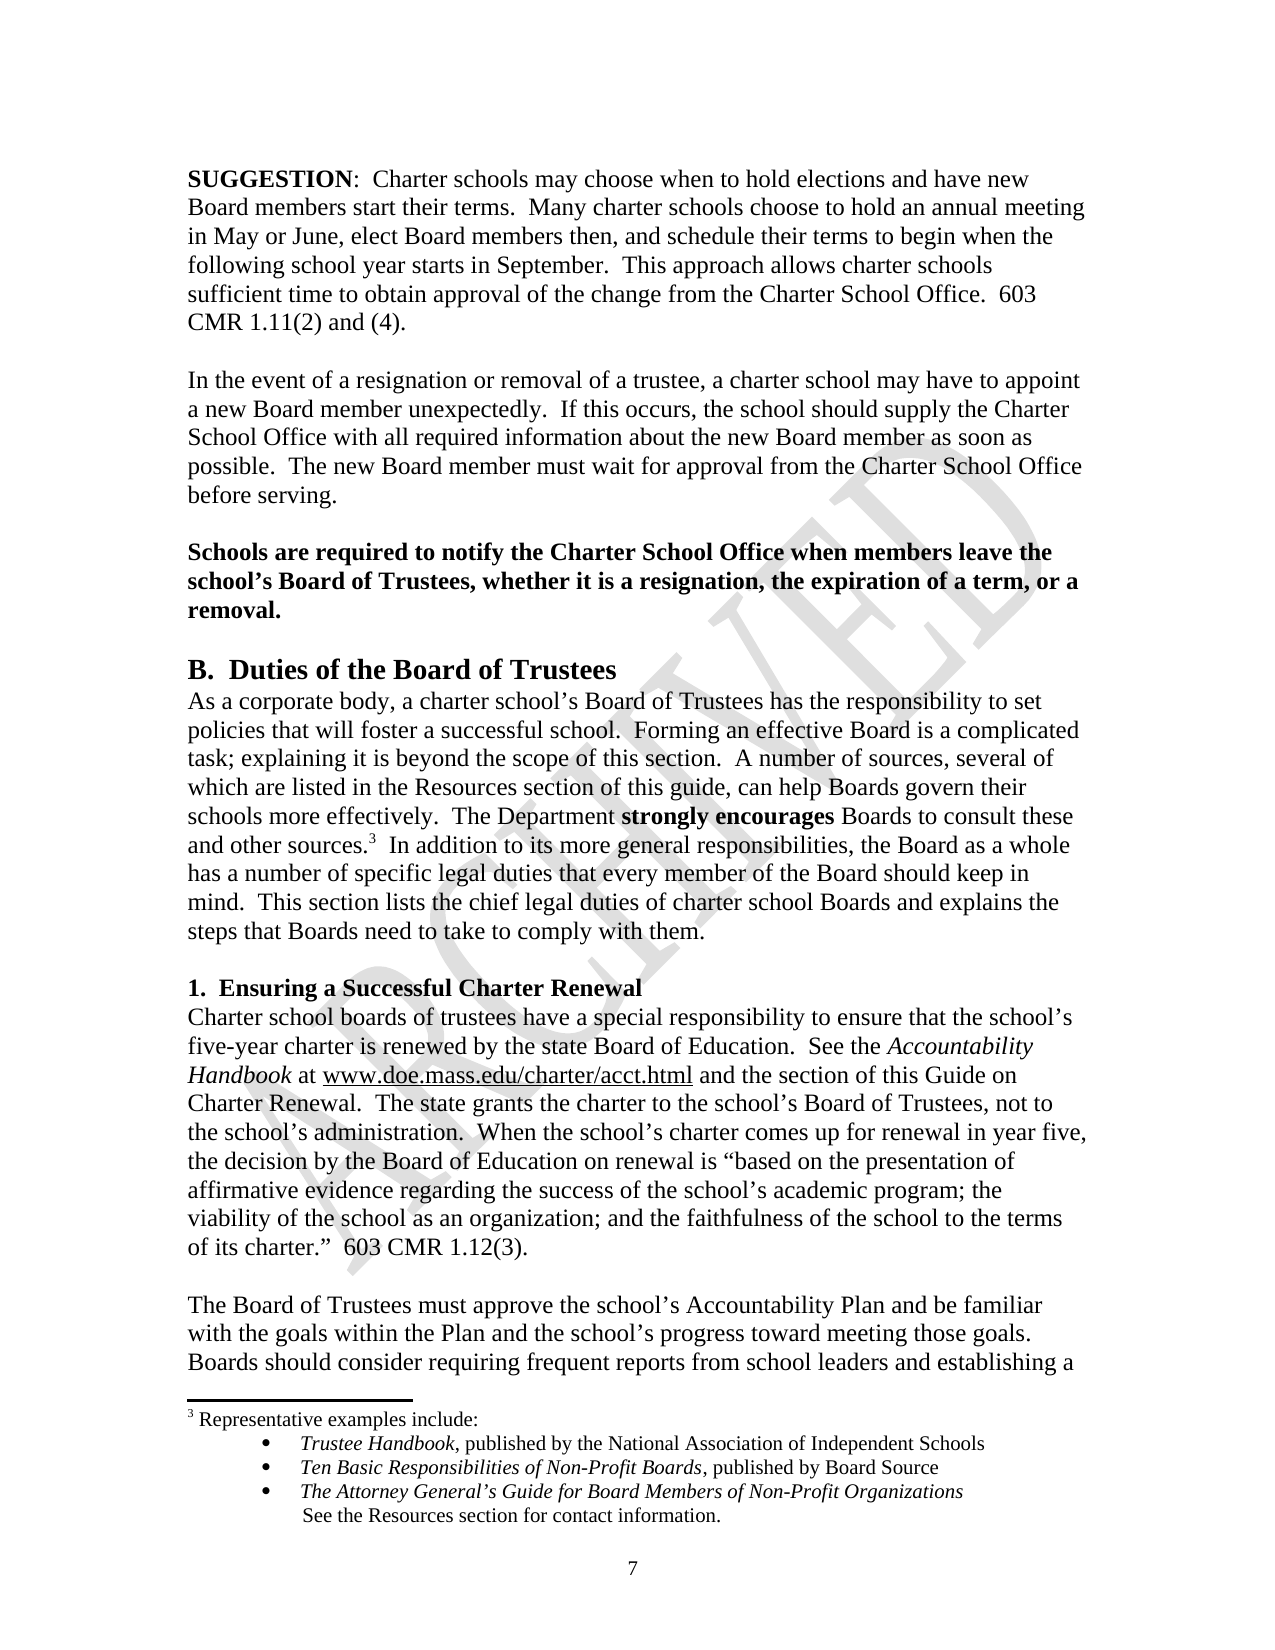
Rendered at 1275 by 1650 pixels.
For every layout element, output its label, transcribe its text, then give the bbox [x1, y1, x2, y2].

text Charter school boards of trustees have a special responsibility to ensure that the school’s five-year charter is renewed by the state Board of Education. See the Accountability Handbook at www.doe.mass.edu/charter/acct.html and the section of this Guide on Charter Renewal. The state grants the charter to the school’s Board of Trustees, not to the school’s administration. When the school’s charter comes up for renewal in year five, the decision by the Board of Education on renewal is “based on the presentation of affirmative evidence regarding the success of the school’s academic program; the viability of the school as an organization; and the faithfulness of the school to the terms of its charter.” 603 CMR 1.12(3). [187, 1002, 1087, 1261]
text In the event of a resignation or removal of a trustee, a charter school may have to appoint a new Board member unexpectedly. If this occurs, the school should supply the Charter School Office with all required information about the new Board member as soon as possible. The new Board member must wait for approval from the Charter School Office before serving. [187, 365, 1087, 509]
text As a corporate body, a charter school’s Board of Trustees has the responsibility to set policies that will foster a successful school. Forming an effective Board is a complicated task; explaining it is beyond the scope of this section. A number of sources, several of which are listed in the Resources section of this guide, can help Boards govern their schools more effectively. The Department strongly encourages Boards to consult these and other sources. In addition to its more general responsibilities, the Board as a whole has a number of specific legal duties that every member of the Board should keep in mind. This section lists the chief legal duties of charter school Boards and explains the steps that Boards need to take to comply with them. [187, 686, 1087, 945]
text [187, 1290, 1087, 1376]
text Schools are required to notify the Office when members leave the school’s Board of Trustees, whether it is a resignation, the expiration of a term, or a removal. [187, 537, 1087, 624]
text SUGGESTION: Charter schools may choose when to hold elections and have new Board members start their terms. Many charter schools choose to hold an annual meeting in May or June, elect Board members then, and schedule their terms to begin when the following school year starts in September. This approach allows charter schools sufficient time to obtain approval of the change from the Charter School Office. 603 CMR 1.11(2) and (4). [187, 164, 1087, 336]
subtitle B. Duties of the Board of Trustees [187, 652, 1087, 686]
subtitle 1. Ensuring a Successful Charter Renewal [187, 973, 1087, 1002]
